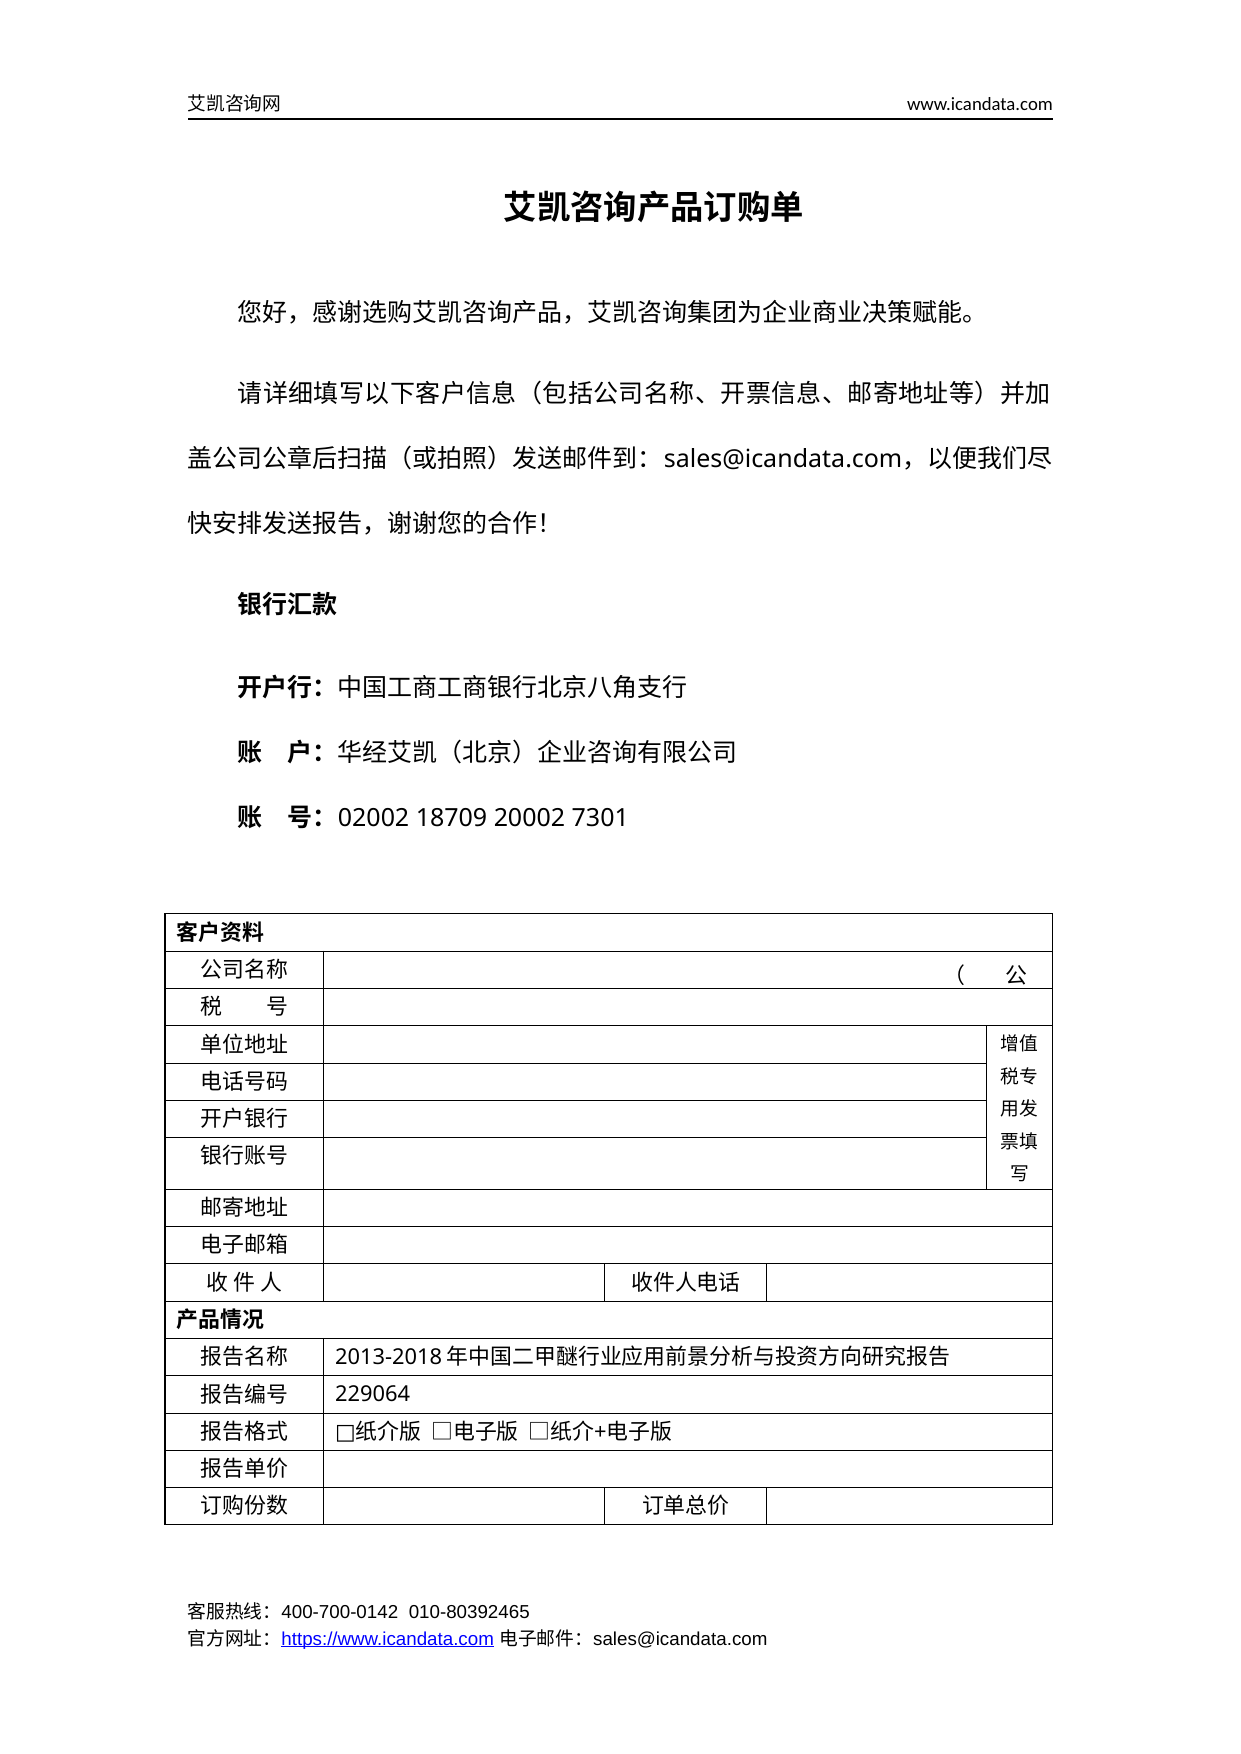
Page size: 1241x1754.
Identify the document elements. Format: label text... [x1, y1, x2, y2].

table_cell [324, 1488, 604, 1524]
table_cell 产品情况 [166, 1302, 1052, 1338]
table_cell [767, 1264, 1052, 1301]
text 您好，感谢选购艾凯咨询产品，艾凯咨询集团为企业商业决策赋能。 [187, 278, 1053, 343]
table_cell [324, 1190, 1052, 1226]
table_cell 电话号码 [166, 1064, 323, 1100]
text 银行汇款 [187, 570, 1053, 635]
table_cell 订购份数 [166, 1488, 323, 1524]
table_cell [324, 1451, 1052, 1487]
text 开户行：中国工商工商银行北京八角支行 [187, 653, 1053, 718]
table_cell 收 件 人 [166, 1264, 323, 1301]
table_cell 增值税专用发票填写 [987, 1026, 1052, 1189]
text 账 户：华经艾凯（北京）企业咨询有限公司 [187, 718, 1053, 783]
table_cell [324, 1064, 986, 1100]
table_cell [324, 1138, 986, 1189]
text 请详细填写以下客户信息（包括公司名称、开票信息、邮寄地址等）并加盖公司公章后扫描（或拍照）发送邮件到：sales@icandata.com，以便我们尽快安排发送报告，谢谢您的合作！ [187, 359, 1053, 554]
table_cell [324, 989, 1052, 1025]
table_cell 2013-2018年中国二甲醚行业应用前景分析与投资方向研究报告 [324, 1339, 1052, 1375]
table_cell □纸介版 □电子版 □纸介+电子版 [324, 1414, 1052, 1450]
table_cell [324, 1026, 986, 1062]
table_cell 订单总价 [605, 1488, 766, 1524]
table_cell 报告单价 [166, 1451, 323, 1487]
text 艾凯咨询产品订购单 [187, 172, 1053, 237]
table_cell [767, 1488, 1052, 1524]
table_cell 开户银行 [166, 1101, 323, 1137]
table_cell [324, 952, 1052, 988]
table_cell [324, 1264, 604, 1301]
table_cell 税 号 [166, 989, 323, 1025]
table_cell 电子邮箱 [166, 1227, 323, 1263]
table_cell 公司名称 [166, 952, 323, 988]
table_cell 邮寄地址 [166, 1190, 323, 1226]
table_cell 报告名称 [166, 1339, 323, 1375]
table_cell 收件人电话 [605, 1264, 766, 1301]
table_header 客户资料 [166, 914, 1052, 951]
text 账 号：02002 18709 20002 7301 [187, 783, 1053, 848]
table_cell [324, 1101, 986, 1137]
table_cell 单位地址 [166, 1026, 323, 1062]
table_cell 报告格式 [166, 1414, 323, 1450]
table_cell 银行账号 [166, 1138, 323, 1189]
table_cell 报告编号 [166, 1376, 323, 1412]
table_cell [324, 1227, 1052, 1263]
table_cell 229064 [324, 1376, 1052, 1412]
